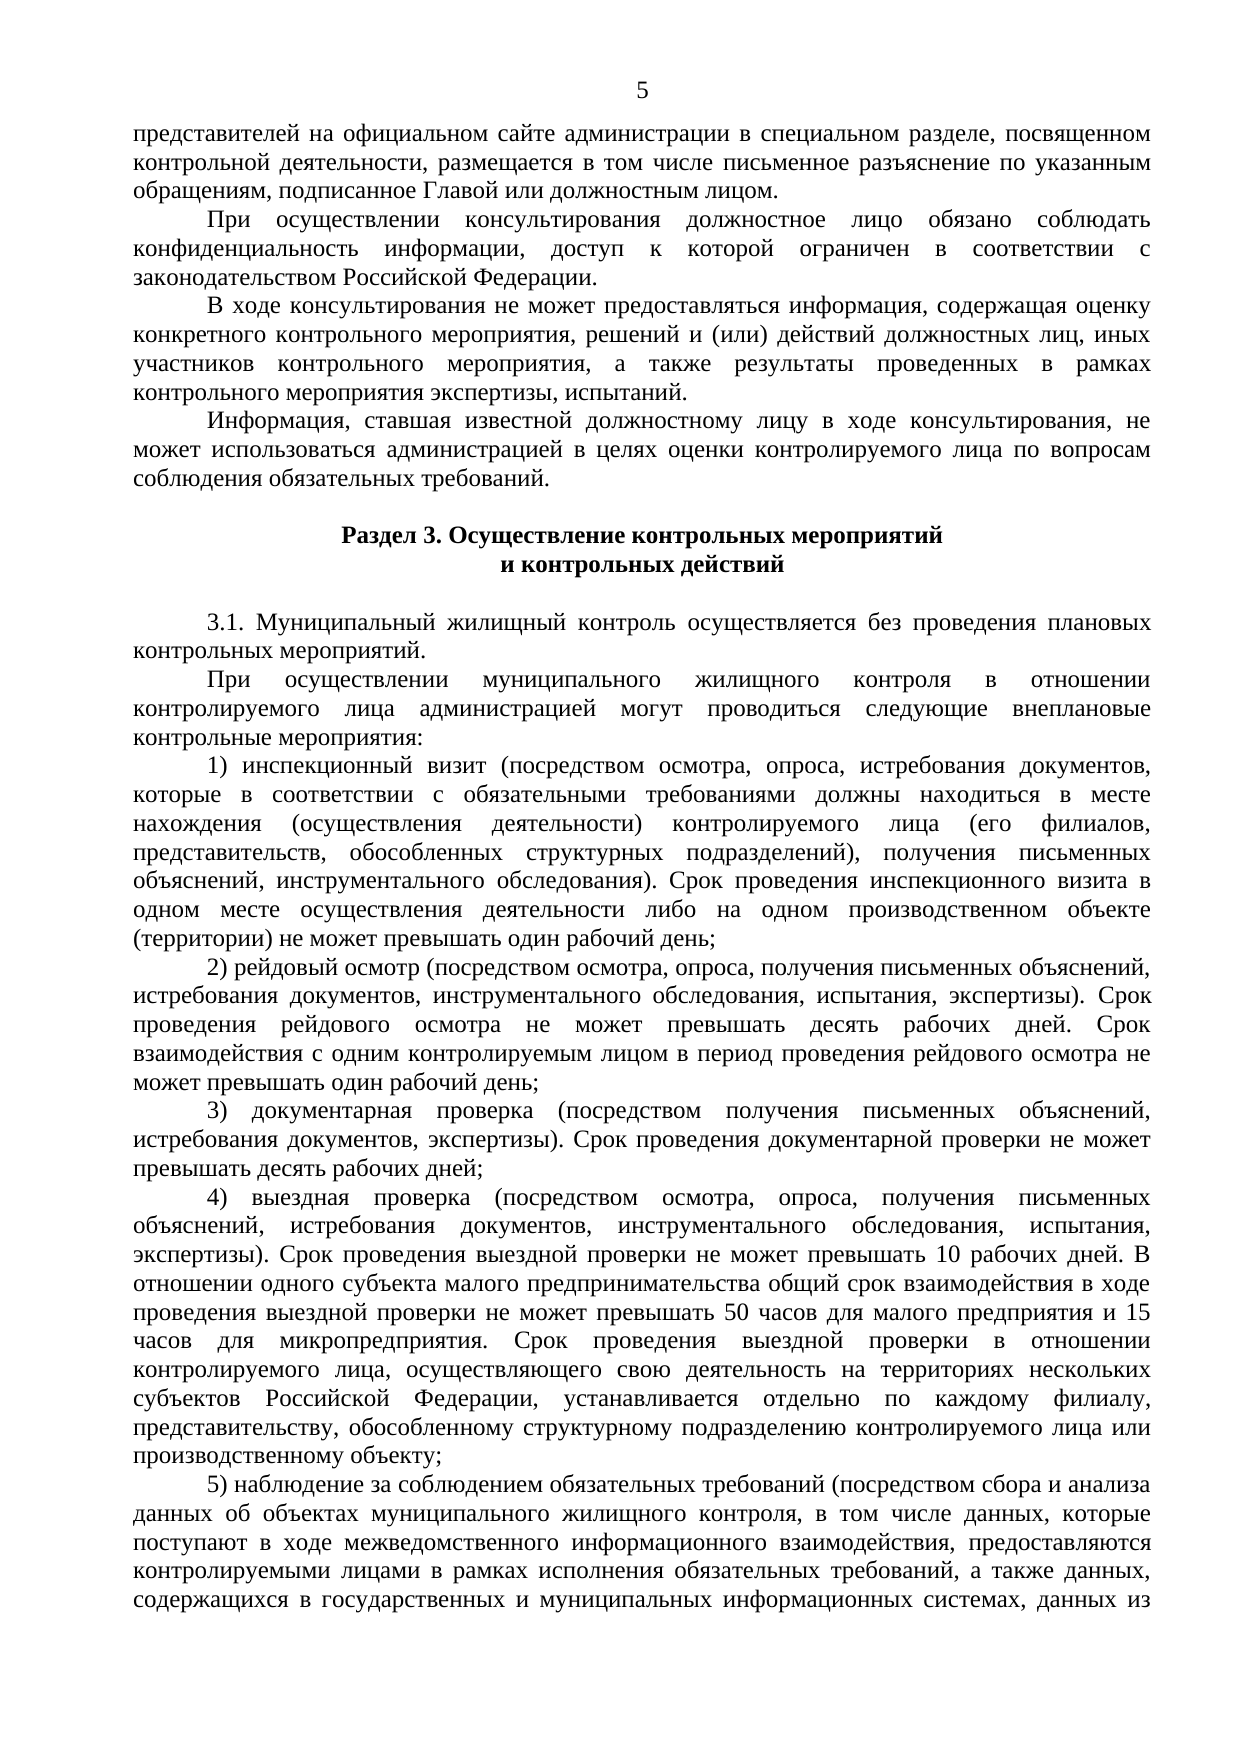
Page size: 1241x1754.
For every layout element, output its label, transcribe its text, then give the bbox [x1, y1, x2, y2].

text При осуществлении муниципального жилищного контроля в отношении контролируемого лица администрацией могут проводиться следующие внеплановые контрольные мероприятия: [133, 664, 1152, 751]
text 4) выездная проверка (посредством осмотра, опроса, получения письменных объяснений, истребования документов, инструментального обследования, испытания, экспертизы). Срок проведения выездной проверки не может превышать 10 рабочих дней. В отношении одного субъекта малого предпринимательства общий срок взаимодействия в ходе проведения выездной проверки не может превышать 50 часов для малого предприятия и 15 часов для микропредприятия. Срок проведения выездной проверки в отношении контролируемого лица, осуществляющего свою деятельность на территориях нескольких субъектов Российской Федерации, устанавливается отдельно по каждому филиалу, представительству, обособленному структурному подразделению контролируемого лица или производственному объекту; [133, 1182, 1152, 1469]
text и контрольных действий [133, 549, 1152, 578]
text 1) инспекционный визит (посредством осмотра, опроса, истребования документов, которые в соответствии с обязательными требованиями должны находиться в месте нахождения (осуществления деятельности) контролируемого лица (его филиалов, представительств, обособленных структурных подразделений), получения письменных объяснений, инструментального обследования). Срок проведения инспекционного визита в одном месте осуществления деятельности либо на одном производственном объекте (территории) не может превышать один рабочий день; [133, 751, 1152, 952]
text В ходе консультирования не может предоставляться информация, содержащая оценку конкретного контрольного мероприятия, решений и (или) действий должностных лиц, иных участников контрольного мероприятия, а также результаты проведенных в рамках контрольного мероприятия экспертизы, испытаний. [133, 291, 1152, 406]
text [133, 118, 1152, 204]
text 3) документарная проверка (посредством получения письменных объяснений, истребования документов, экспертизы). Срок проведения документарной проверки не может превышать десять рабочих дней; [133, 1096, 1152, 1182]
text Информация, ставшая известной должностному лицу в ходе консультирования, не может использоваться администрацией в целях оценки контролируемого лица по вопросам соблюдения обязательных требований. [133, 406, 1152, 492]
text 3.1. Муниципальный жилищный контроль осуществляется без проведения плановых контрольных мероприятий. [133, 607, 1152, 664]
text 2) рейдовый осмотр (посредством осмотра, опроса, получения письменных объяснений, истребования документов, инструментального обследования, испытания, экспертизы). Срок проведения рейдового осмотра не может превышать десять рабочих дней. Срок взаимодействия с одним контролируемым лицом в период проведения рейдового осмотра не может превышать один рабочий день; [133, 952, 1152, 1096]
text При осуществлении консультирования должностное лицо обязано соблюдать конфиденциальность информации, доступ к которой ограничен в соответствии с законодательством Российской Федерации. [133, 204, 1152, 291]
text Раздел 3. Осуществление контрольных мероприятий [133, 521, 1152, 549]
